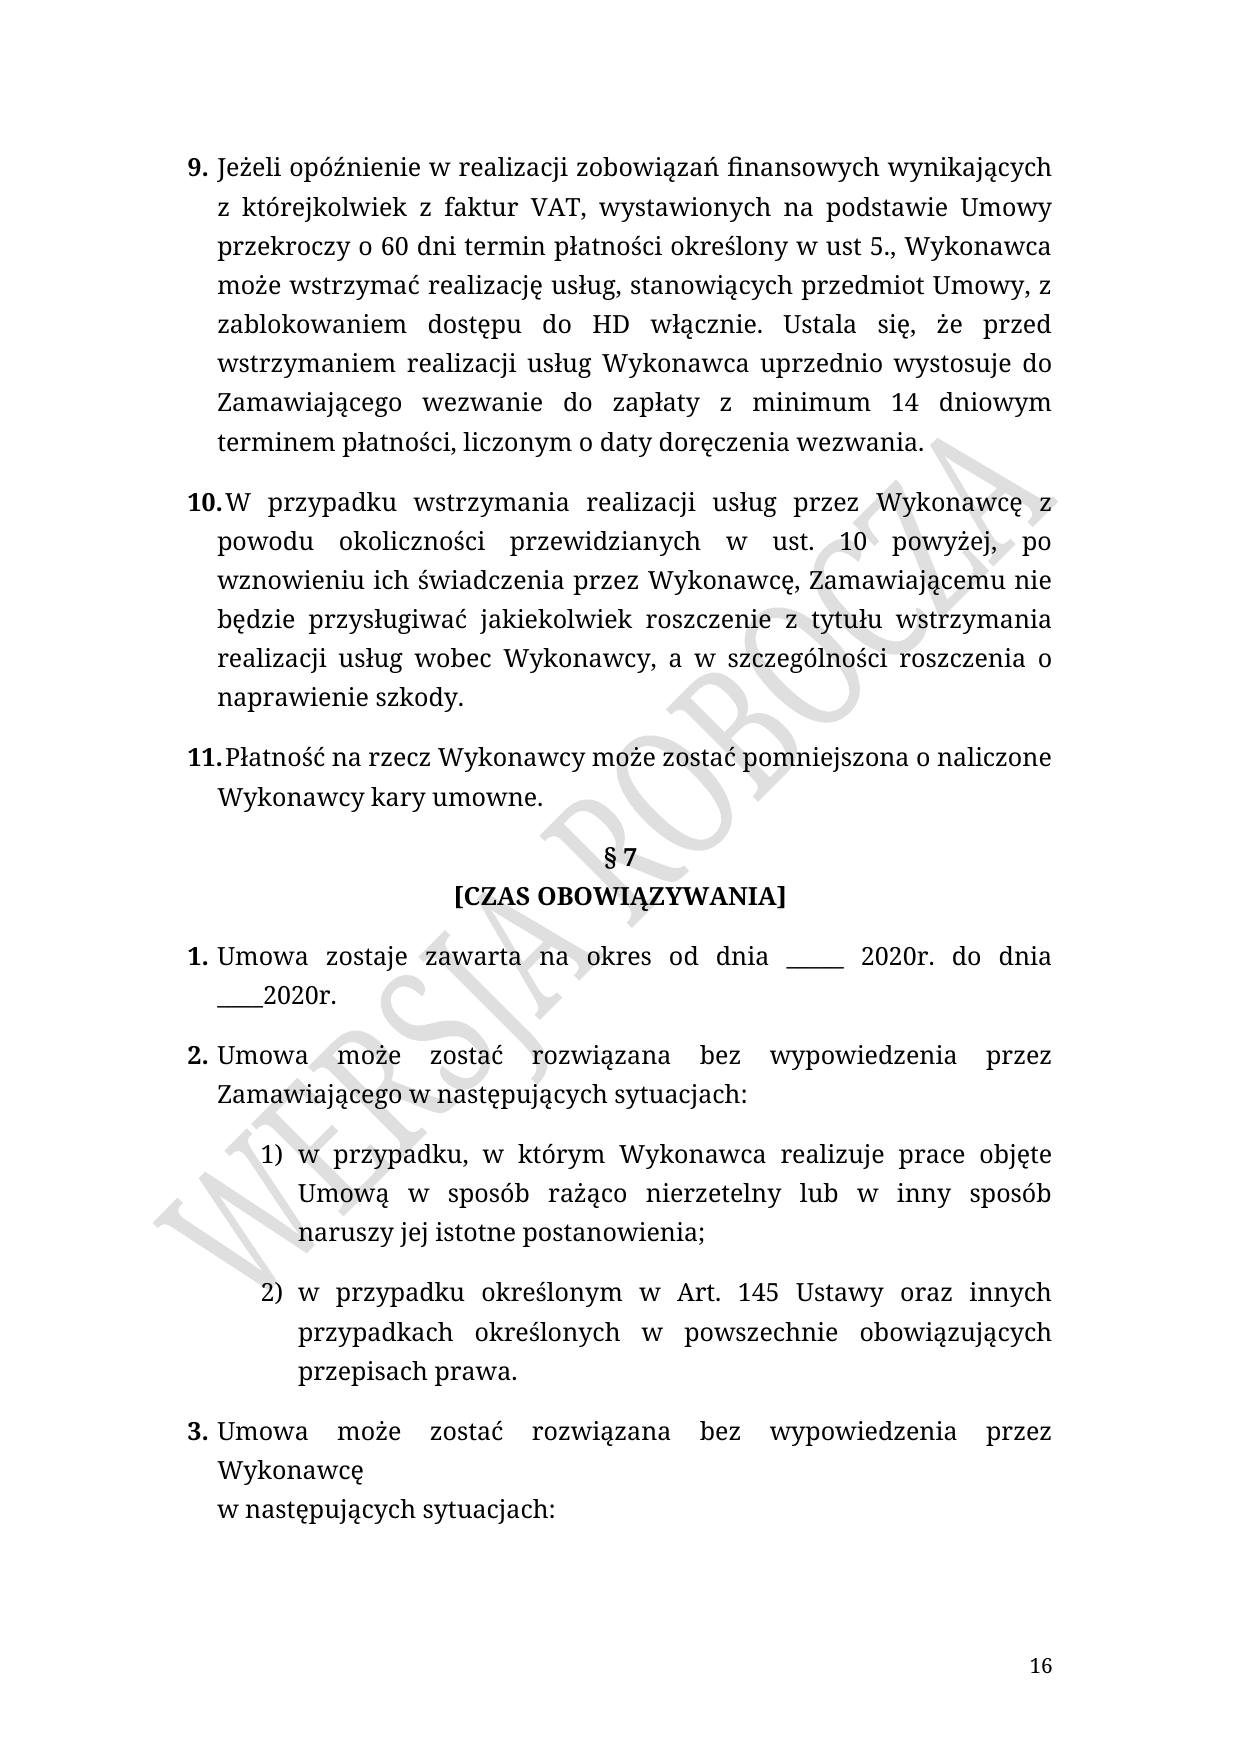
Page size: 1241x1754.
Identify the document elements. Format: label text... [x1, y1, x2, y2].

text [CZAS OBOWIĄZYWANIA] [187, 878, 1053, 912]
list Jeżeli opóźnienie w realizacji zobowiązań finansowych wynikających z którejkolwiek z faktur VAT, wystawionych na podstawie Umowy przekroczy o 60 dni termin płatności określony w ust 5., Wykonawca może wstrzymać realizację usług, stanowiących przedmiot Umowy, z zablokowaniem dostępu do HD włącznie. Ustala się, że przed wstrzymaniem realizacji usług Wykonawca uprzednio wystosuje do Zamawiającego wezwanie do zapłaty z minimum 14 dniowym terminem płatności, liczonym o daty doręczenia wezwania. [187, 150, 1053, 458]
list Płatność na rzecz Wykonawcy może zostać pomniejszona o naliczone Wykonawcy kary umowne. [187, 740, 1053, 813]
list W przypadku wstrzymania realizacji usług przez Wykonawcę z powodu okoliczności przewidzianych w ust. 10 powyżej, po wznowieniu ich świadczenia przez Wykonawcę, Zamawiającemu nie będzie przysługiwać jakiekolwiek roszczenie z tytułu wstrzymania realizacji usług wobec Wykonawcy, a w szczególności roszczenia o naprawienie szkody. [187, 484, 1053, 714]
list w przypadku, w którym Wykonawca realizuje prace objęte Umową w sposób rażąco nierzetelny lub w inny sposób naruszy jej istotne postanowienia; [260, 1137, 1053, 1249]
list Umowa może zostać rozwiązana bez wypowiedzenia przez Wykonawcę w następujących sytuacjach: [187, 1413, 1053, 1526]
text § 7 [187, 839, 1053, 873]
list Umowa może zostać rozwiązana bez wypowiedzenia przez Zamawiającego w następujących sytuacjach: [187, 1037, 1053, 1111]
list w przypadku określonym w Art. 145 Ustawy oraz innych przypadkach określonych w powszechnie obowiązujących przepisach prawa. [260, 1275, 1053, 1387]
list Umowa zostaje zawarta na okres od dnia _____ 2020r. do dnia ____2020r. [187, 938, 1053, 1012]
